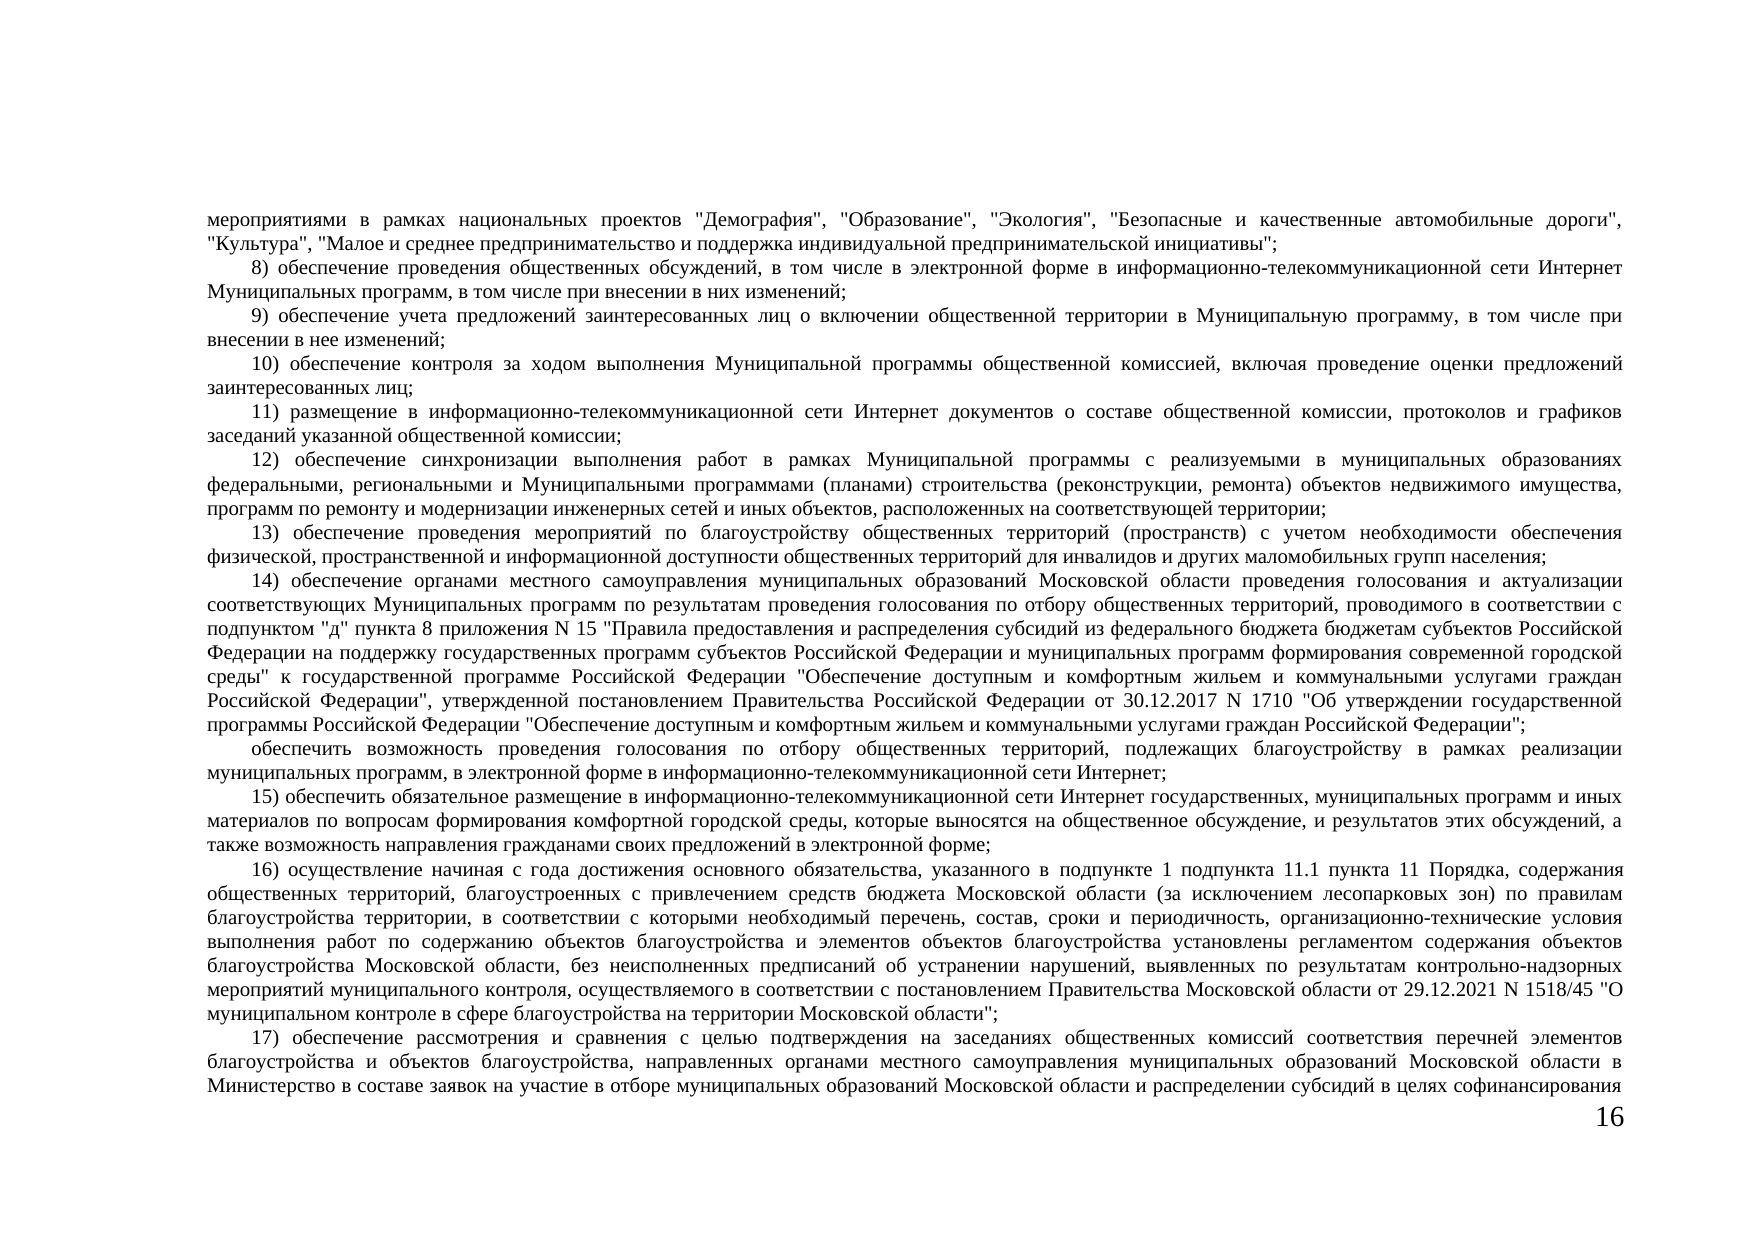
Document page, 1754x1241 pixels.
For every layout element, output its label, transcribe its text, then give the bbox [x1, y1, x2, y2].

text 13) обеспечение проведения мероприятий по благоустройству общественных территорий (пространств) с учетом необходимости обеспечения физической, пространственной и информационной доступности общественных территорий для инвалидов и других маломобильных групп населения; [207, 519, 1624, 568]
text 16) осуществление начиная с года достижения основного обязательства, указанного в подпункте 1 подпункта 11.1 пункта 11 Порядка, содержания общественных территорий, благоустроенных с привлечением средств бюджета Московской области (за исключением лесопарковых зон) по правилам благоустройства территории, в соответствии с которыми необходимый перечень, состав, сроки и периодичность, организационно-технические условия выполнения работ по содержанию объектов благоустройства и элементов объектов благоустройства установлены регламентом содержания объектов благоустройства Московской области, без неисполненных предписаний об устранении нарушений, выявленных по результатам контрольно-надзорных мероприятий муниципального контроля, осуществляемого в соответствии с постановлением Правительства Московской области от 29.12.2021 N 1518/45 "О муниципальном контроле в сфере благоустройства на территории Московской области"; [207, 856, 1624, 1025]
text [207, 1025, 1624, 1097]
text 11) размещение в информационно-телекоммуникационной сети Интернет документов о составе общественной комиссии, протоколов и графиков заседаний указанной общественной комиссии; [207, 399, 1624, 447]
text 15) обеспечить обязательное размещение в информационно-телекоммуникационной сети Интернет государственных, муниципальных программ и иных материалов по вопросам формирования комфортной городской среды, которые выносятся на общественное обсуждение, и результатов этих обсуждений, а также возможность направления гражданами своих предложений в электронной форме; [207, 784, 1624, 856]
text 14) обеспечение органами местного самоуправления муниципальных образований Московской области проведения голосования и актуализации соответствующих Муниципальных программ по результатам проведения голосования по отбору общественных территорий, проводимого в соответствии с подпунктом "д" пункта 8 приложения N 15 "Правила предоставления и распределения субсидий из федерального бюджета бюджетам субъектов Российской Федерации на поддержку государственных программ субъектов Российской Федерации и муниципальных программ формирования современной городской среды" к государственной программе Российской Федерации "Обеспечение доступным и комфортным жильем и коммунальными услугами граждан Российской Федерации", утвержденной постановлением Правительства Российской Федерации от 30.12.2017 N 1710 "Об утверждении государственной программы Российской Федерации "Обеспечение доступным и комфортным жильем и коммунальными услугами граждан Российской Федерации"; [207, 568, 1624, 736]
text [207, 207, 1624, 255]
text 8) обеспечение проведения общественных обсуждений, в том числе в электронной форме в информационно-телекоммуникационной сети Интернет Муниципальных программ, в том числе при внесении в них изменений; [207, 255, 1624, 303]
text 9) обеспечение учета предложений заинтересованных лиц о включении общественной территории в Муниципальную программу, в том числе при внесении в нее изменений; [207, 303, 1624, 351]
text 12) обеспечение синхронизации выполнения работ в рамках Муниципальной программы с реализуемыми в муниципальных образованиях федеральными, региональными и Муниципальными программами (планами) строительства (реконструкции, ремонта) объектов недвижимого имущества, программ по ремонту и модернизации инженерных сетей и иных объектов, расположенных на соответствующей территории; [207, 447, 1624, 519]
text 10) обеспечение контроля за ходом выполнения Муниципальной программы общественной комиссией, включая проведение оценки предложений заинтересованных лиц; [207, 351, 1624, 399]
text обеспечить возможность проведения голосования по отбору общественных территорий, подлежащих благоустройству в рамках реализации муниципальных программ, в электронной форме в информационно-телекоммуникационной сети Интернет; [207, 736, 1624, 784]
